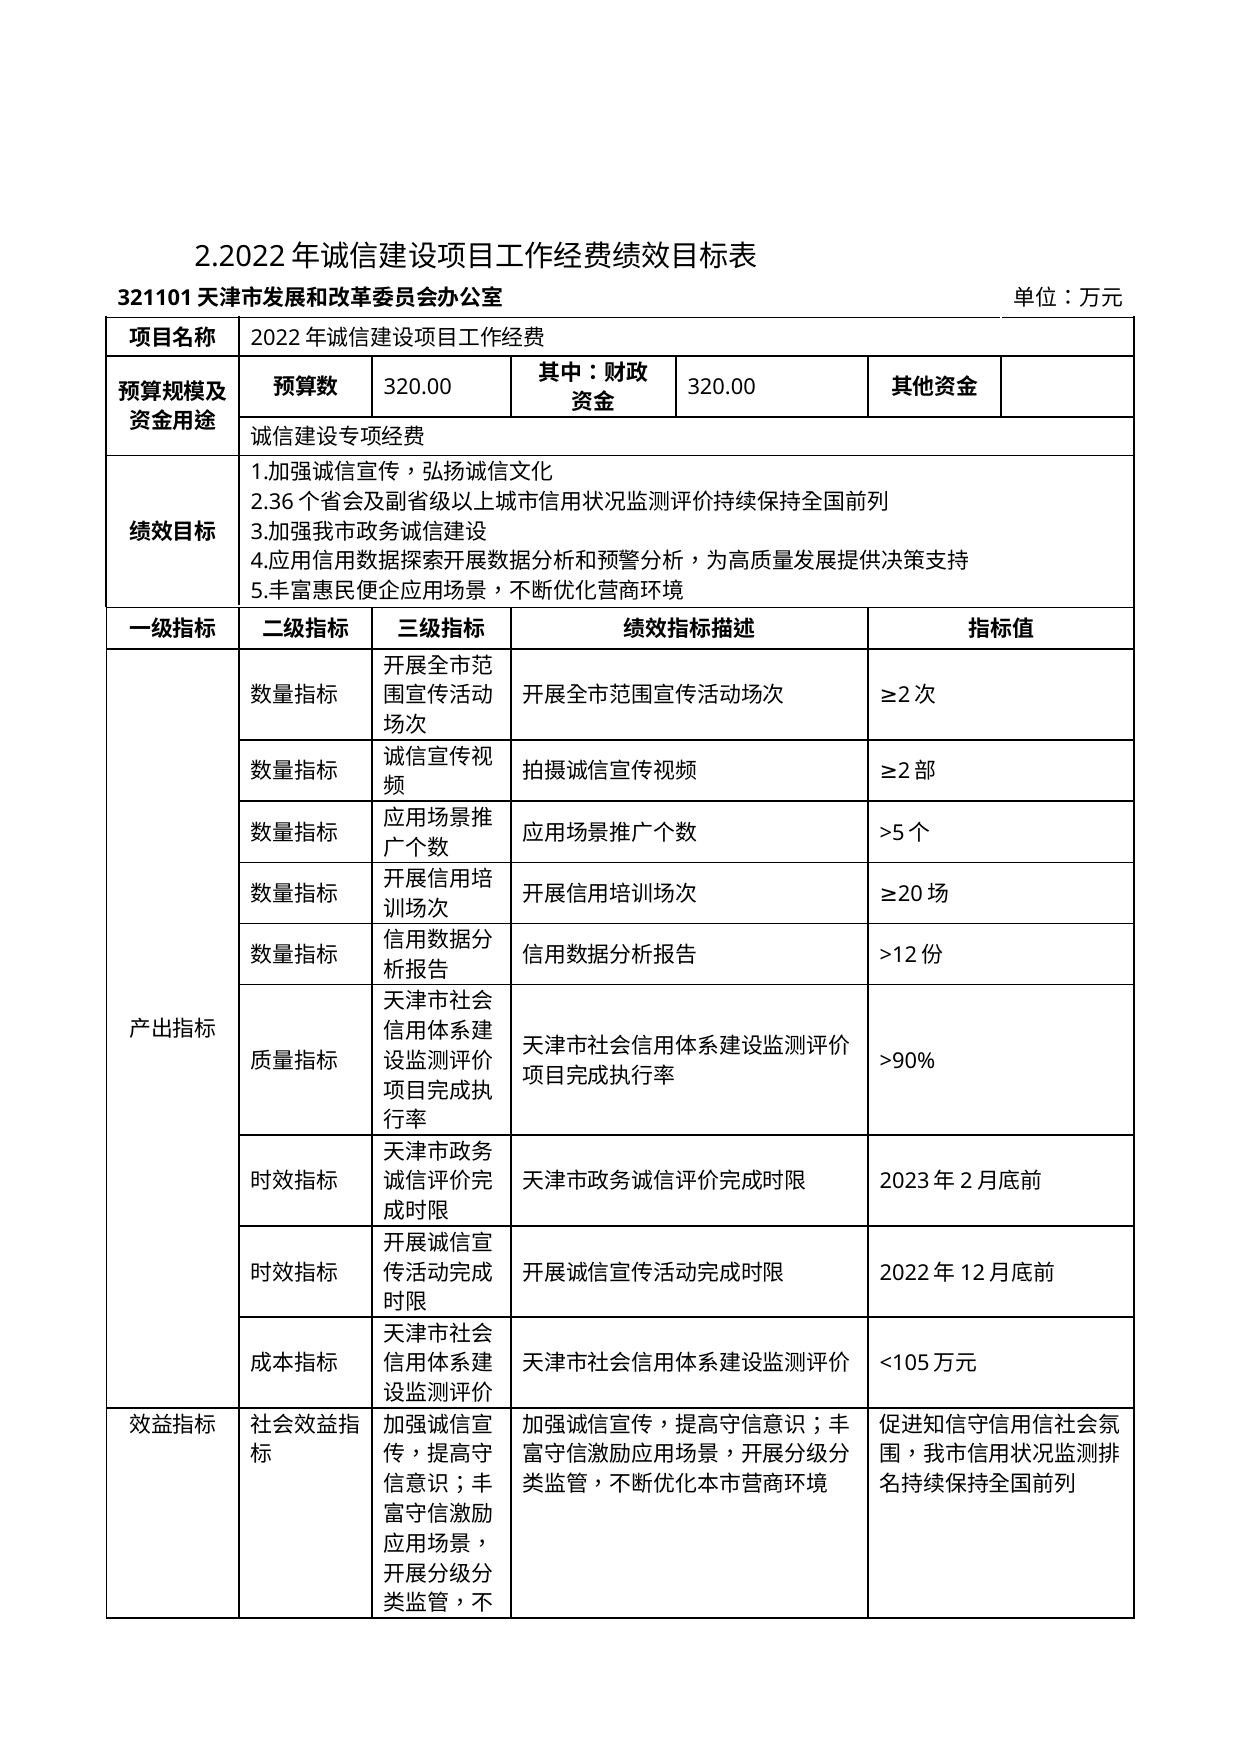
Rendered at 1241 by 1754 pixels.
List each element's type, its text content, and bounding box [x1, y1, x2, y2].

table_header 二级指标 [240, 608, 371, 648]
table_cell 320.00 [373, 357, 510, 416]
table_cell 促进知信守信用信社会氛围，我市信用状况监测排名持续保持全国前列 [869, 1409, 1133, 1617]
table_cell 数量指标 [240, 924, 371, 984]
table_cell 数量指标 [240, 650, 371, 739]
table_header 单位：万元 [1002, 277, 1133, 316]
table_cell 开展信用培训场次 [373, 863, 510, 922]
table_cell 数量指标 [240, 863, 371, 922]
table_cell 1.加强诚信宣传，弘扬诚信文化 2.36个省会及副省级以上城市信用状况监测评价持续保持全国前列 3.加强我市政务诚信建设 4.应用信用数据探索开展数据分析和预警分析，为高质量发展提供决策支持 5.丰富惠民便企应用场景，不断优化营商环境 [240, 456, 1133, 605]
table_cell 信用数据分析报告 [373, 924, 510, 984]
table_header 三级指标 [373, 608, 510, 648]
table_cell <105万元 [869, 1318, 1133, 1407]
table_header 321101天津市发展和改革委员会办公室 [107, 277, 1000, 316]
table_cell 2022年12月底前 [869, 1227, 1133, 1316]
table_cell >5个 [869, 802, 1133, 861]
table_cell 其中：财政 资金 [512, 357, 675, 416]
table_cell 拍摄诚信宣传视频 [512, 741, 867, 800]
table_cell ≥20场 [869, 863, 1133, 922]
table_cell ≥2次 [869, 650, 1133, 739]
table_cell 应用场景推广个数 [373, 802, 510, 861]
table_cell ≥2部 [869, 741, 1133, 800]
text 2.2022年诚信建设项目工作经费绩效目标表 [136, 235, 1104, 275]
table_cell [1002, 357, 1133, 416]
table_cell 开展诚信宣传活动完成时限 [373, 1227, 510, 1316]
table_cell 诚信建设专项经费 [240, 418, 1133, 454]
table_header 指标值 [869, 608, 1133, 648]
table_cell 质量指标 [240, 985, 371, 1134]
table_header 一级指标 [107, 608, 238, 648]
table_cell 时效指标 [240, 1136, 371, 1225]
table_cell 产出指标 [107, 650, 238, 1407]
table_cell >12份 [869, 924, 1133, 984]
table_cell 开展诚信宣传活动完成时限 [512, 1227, 867, 1316]
table_cell 时效指标 [240, 1227, 371, 1316]
table_cell 预算数 [240, 357, 371, 416]
table_cell >90% [869, 985, 1133, 1134]
table_cell 天津市政务诚信评价完成时限 [373, 1136, 510, 1225]
table_cell 天津市社会信用体系建设监测评价项目完成执行率 [373, 985, 510, 1134]
table_cell 应用场景推广个数 [512, 802, 867, 861]
table_cell 开展全市范围宣传活动场次 [373, 650, 510, 739]
table_cell 天津市政务诚信评价完成时限 [512, 1136, 867, 1225]
table_cell 2023年2月底前 [869, 1136, 1133, 1225]
table_cell 2022年诚信建设项目工作经费 [240, 318, 1133, 355]
table_cell 预算规模及资金用途 [107, 357, 238, 454]
table_cell 信用数据分析报告 [512, 924, 867, 984]
table_cell 开展信用培训场次 [512, 863, 867, 922]
table_cell 其他资金 [869, 357, 1000, 416]
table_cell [373, 1409, 510, 1617]
table_cell 社会效益指标 [240, 1409, 371, 1617]
table_cell 效益指标 [107, 1409, 238, 1617]
table_cell 数量指标 [240, 741, 371, 800]
table_cell 诚信宣传视频 [373, 741, 510, 800]
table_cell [512, 1409, 867, 1617]
table_cell 数量指标 [240, 802, 371, 861]
table_cell 天津市社会信用体系建设监测评价 [373, 1318, 510, 1407]
table_cell 天津市社会信用体系建设监测评价 [512, 1318, 867, 1407]
table_cell 320.00 [677, 357, 867, 416]
table_cell 天津市社会信用体系建设监测评价项目完成执行率 [512, 985, 867, 1134]
table_cell 项目名称 [107, 318, 238, 355]
table_cell 成本指标 [240, 1318, 371, 1407]
table_cell 绩效目标 [107, 456, 238, 605]
table_header 绩效指标描述 [512, 608, 867, 648]
table_cell 开展全市范围宣传活动场次 [512, 650, 867, 739]
